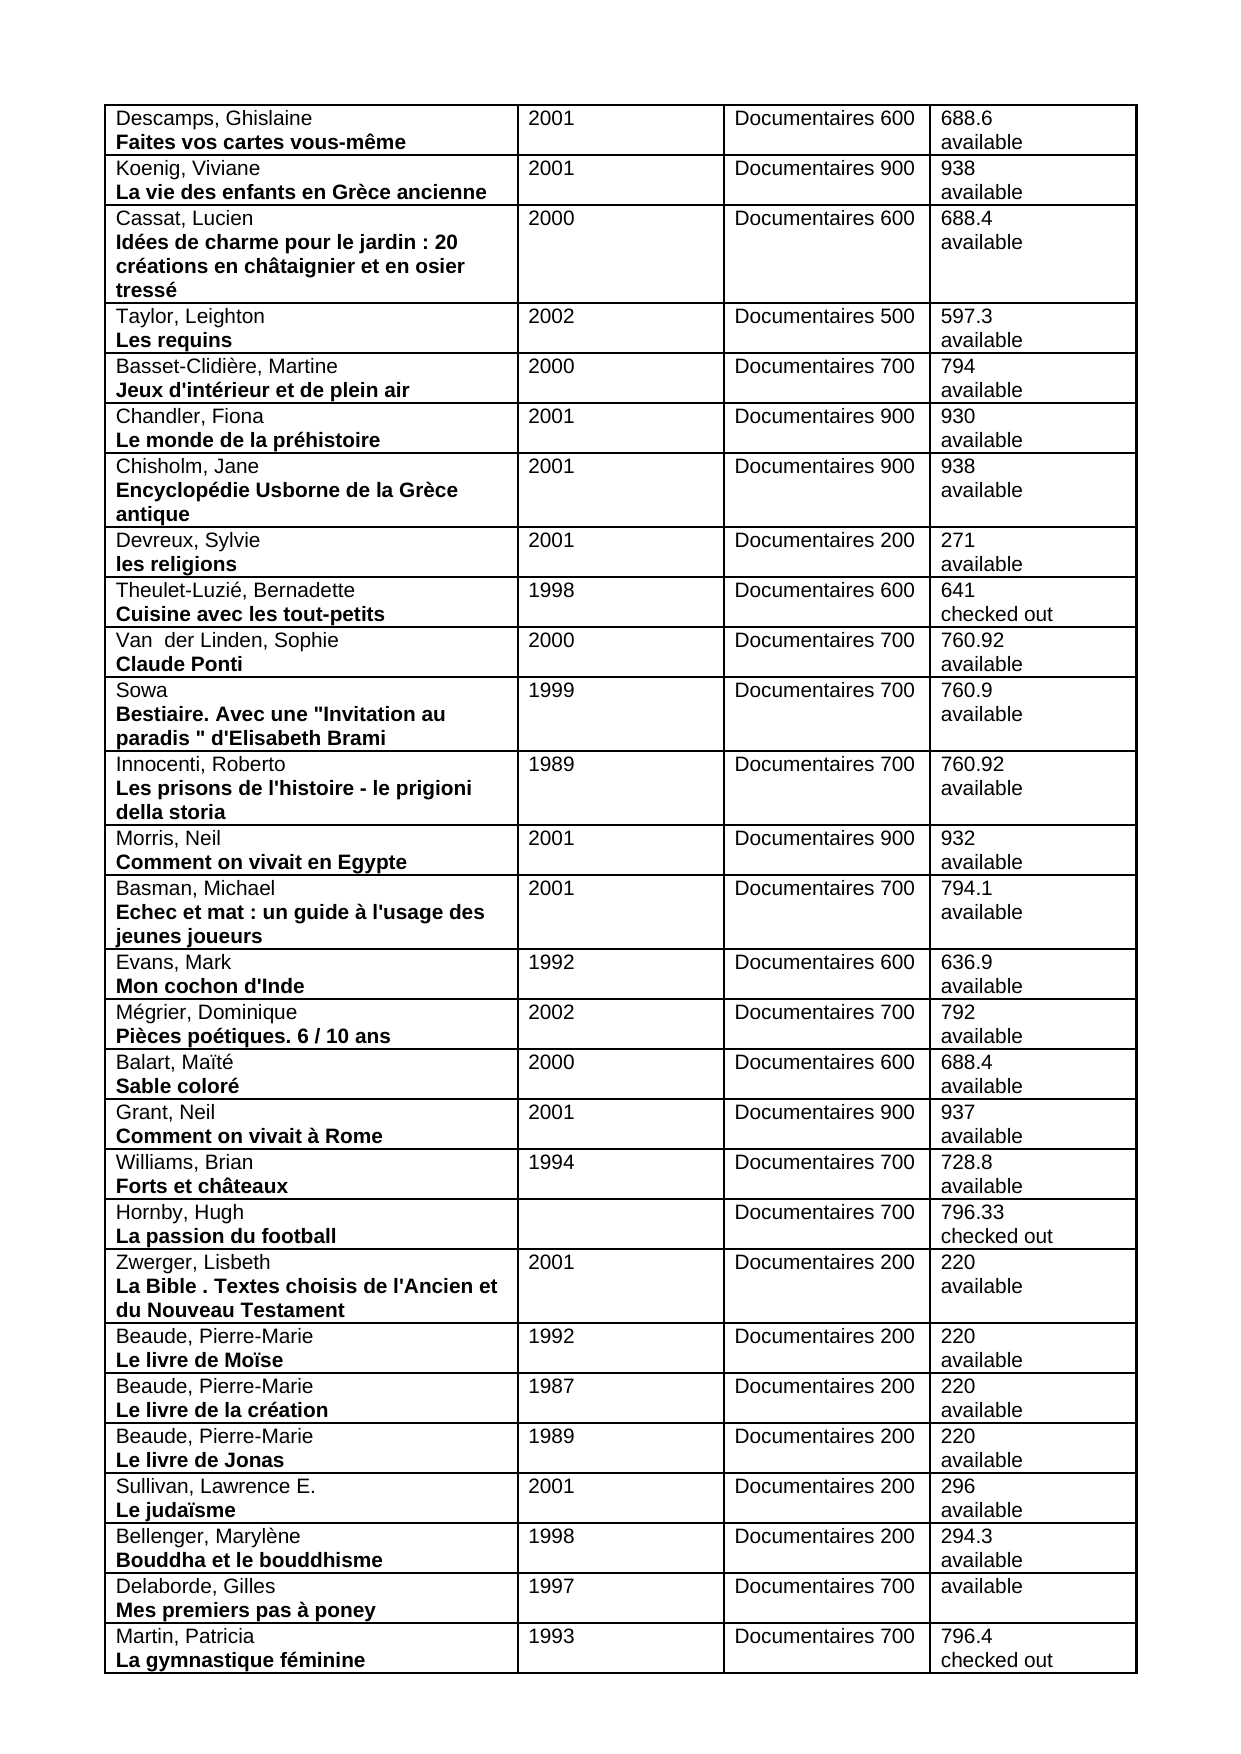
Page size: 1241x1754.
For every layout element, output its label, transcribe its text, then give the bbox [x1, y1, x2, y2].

table_cell 794 available [931, 354, 1135, 402]
table_cell 1998 [519, 1524, 723, 1572]
table_cell 760.92 available [931, 628, 1135, 676]
table_cell Taylor, Leighton Les requins [106, 304, 517, 352]
table_cell Documentaires 600 [725, 950, 929, 998]
table_cell 1989 [519, 752, 723, 824]
table_cell 938 available [931, 454, 1135, 526]
table_cell 2000 [519, 628, 723, 676]
table_cell Documentaires 500 [725, 304, 929, 352]
table_cell 688.4 available [931, 1050, 1135, 1098]
table_cell Documentaires 200 [725, 528, 929, 576]
table_cell Descamps, Ghislaine Faites vos cartes vous-même [106, 106, 517, 154]
table_cell 2001 [519, 1100, 723, 1148]
table_cell Documentaires 900 [725, 826, 929, 874]
table_cell Documentaires 700 [725, 628, 929, 676]
table_cell 1993 [519, 1624, 723, 1672]
table_cell 1989 [519, 1424, 723, 1472]
table_cell Documentaires 200 [725, 1250, 929, 1322]
table_cell Documentaires 700 [725, 1624, 929, 1672]
table_cell Williams, Brian Forts et châteaux [106, 1150, 517, 1198]
table_cell 1987 [519, 1374, 723, 1422]
table_cell 688.6 available [931, 106, 1135, 154]
table_cell Documentaires 700 [725, 1150, 929, 1198]
table_cell Basman, Michael Echec et mat : un guide à l'usage des jeunes joueurs [106, 876, 517, 948]
table_cell Documentaires 200 [725, 1374, 929, 1422]
table_cell 728.8 available [931, 1150, 1135, 1198]
table_cell 2000 [519, 206, 723, 302]
table_cell Documentaires 900 [725, 454, 929, 526]
table_cell Documentaires 200 [725, 1424, 929, 1472]
table_cell Beaude, Pierre-Marie Le livre de la création [106, 1374, 517, 1422]
table_cell 760.92 available [931, 752, 1135, 824]
table_cell 2001 [519, 156, 723, 204]
table_cell Grant, Neil Comment on vivait à Rome [106, 1100, 517, 1148]
table_cell 220 available [931, 1324, 1135, 1372]
table_cell 937 available [931, 1100, 1135, 1148]
table_cell Documentaires 700 [725, 1574, 929, 1622]
table_cell Theulet-Luzié, Bernadette Cuisine avec les tout-petits [106, 578, 517, 626]
table_cell 636.9 available [931, 950, 1135, 998]
table_cell Documentaires 700 [725, 752, 929, 824]
table_cell Morris, Neil Comment on vivait en Egypte [106, 826, 517, 874]
table_cell 930 available [931, 404, 1135, 452]
table_cell Documentaires 900 [725, 1100, 929, 1148]
table_cell Documentaires 200 [725, 1524, 929, 1572]
table_cell Documentaires 200 [725, 1324, 929, 1372]
table_cell Documentaires 600 [725, 1050, 929, 1098]
table_cell available [931, 1574, 1135, 1622]
table_cell 2001 [519, 876, 723, 948]
table_cell 1994 [519, 1150, 723, 1198]
table_cell Documentaires 700 [725, 1200, 929, 1248]
table_cell Documentaires 700 [725, 354, 929, 402]
table_cell 1999 [519, 678, 723, 750]
table_cell 220 available [931, 1374, 1135, 1422]
table_cell 1997 [519, 1574, 723, 1622]
table_cell Evans, Mark Mon cochon d'Inde [106, 950, 517, 998]
table_cell Chisholm, Jane Encyclopédie Usborne de la Grèce antique [106, 454, 517, 526]
table_cell Delaborde, Gilles Mes premiers pas à poney [106, 1574, 517, 1622]
table_cell 1992 [519, 1324, 723, 1372]
table_cell 2001 [519, 528, 723, 576]
table_cell [519, 1200, 723, 1248]
table_cell Balart, Maïté Sable coloré [106, 1050, 517, 1098]
table_cell 796.4 checked out [931, 1624, 1135, 1672]
table_cell 2000 [519, 354, 723, 402]
table_cell Koenig, Viviane La vie des enfants en Grèce ancienne [106, 156, 517, 204]
table_cell Basset-Clidière, Martine Jeux d'intérieur et de plein air [106, 354, 517, 402]
table_cell 1998 [519, 578, 723, 626]
table_cell 220 available [931, 1250, 1135, 1322]
table_cell 2001 [519, 404, 723, 452]
table_cell Documentaires 900 [725, 404, 929, 452]
table_cell Documentaires 700 [725, 1000, 929, 1048]
table_cell 796.33 checked out [931, 1200, 1135, 1248]
table_cell Documentaires 200 [725, 1474, 929, 1522]
table_cell Documentaires 700 [725, 678, 929, 750]
table_cell Bellenger, Marylène Bouddha et le bouddhisme [106, 1524, 517, 1572]
table_cell Martin, Patricia La gymnastique féminine [106, 1624, 517, 1672]
table_cell Sowa Bestiaire. Avec une "Invitation au paradis " d'Elisabeth Brami [106, 678, 517, 750]
table_cell Beaude, Pierre-Marie Le livre de Moïse [106, 1324, 517, 1372]
table_cell Cassat, Lucien Idées de charme pour le jardin : 20 créations en châtaignier et en osier tressé [106, 206, 517, 302]
table_cell Hornby, Hugh La passion du football [106, 1200, 517, 1248]
table_cell Documentaires 700 [725, 876, 929, 948]
table_cell 1992 [519, 950, 723, 998]
table_cell 794.1 available [931, 876, 1135, 948]
table_cell 220 available [931, 1424, 1135, 1472]
table_cell Van der Linden, Sophie Claude Ponti [106, 628, 517, 676]
table_cell 2001 [519, 454, 723, 526]
table_cell 597.3 available [931, 304, 1135, 352]
table_cell 2002 [519, 304, 723, 352]
table_cell 2002 [519, 1000, 723, 1048]
table_cell 2001 [519, 826, 723, 874]
table_cell 938 available [931, 156, 1135, 204]
table_cell 641 checked out [931, 578, 1135, 626]
table_cell 932 available [931, 826, 1135, 874]
table_cell 294.3 available [931, 1524, 1135, 1572]
table_cell 2001 [519, 106, 723, 154]
table_cell 2001 [519, 1250, 723, 1322]
table_cell Documentaires 600 [725, 206, 929, 302]
table_cell 760.9 available [931, 678, 1135, 750]
table_cell Innocenti, Roberto Les prisons de l'histoire - le prigioni della storia [106, 752, 517, 824]
table_cell Mégrier, Dominique Pièces poétiques. 6 / 10 ans [106, 1000, 517, 1048]
table_cell 688.4 available [931, 206, 1135, 302]
table_cell 271 available [931, 528, 1135, 576]
table_cell Beaude, Pierre-Marie Le livre de Jonas [106, 1424, 517, 1472]
table_cell Documentaires 900 [725, 156, 929, 204]
table_cell 296 available [931, 1474, 1135, 1522]
table_cell Sullivan, Lawrence E. Le judaïsme [106, 1474, 517, 1522]
table_cell Documentaires 600 [725, 106, 929, 154]
table_cell Documentaires 600 [725, 578, 929, 626]
table_cell 792 available [931, 1000, 1135, 1048]
table_cell Zwerger, Lisbeth La Bible . Textes choisis de l'Ancien et du Nouveau Testament [106, 1250, 517, 1322]
table_cell Chandler, Fiona Le monde de la préhistoire [106, 404, 517, 452]
table_cell 2001 [519, 1474, 723, 1522]
table_cell 2000 [519, 1050, 723, 1098]
table_cell Devreux, Sylvie les religions [106, 528, 517, 576]
